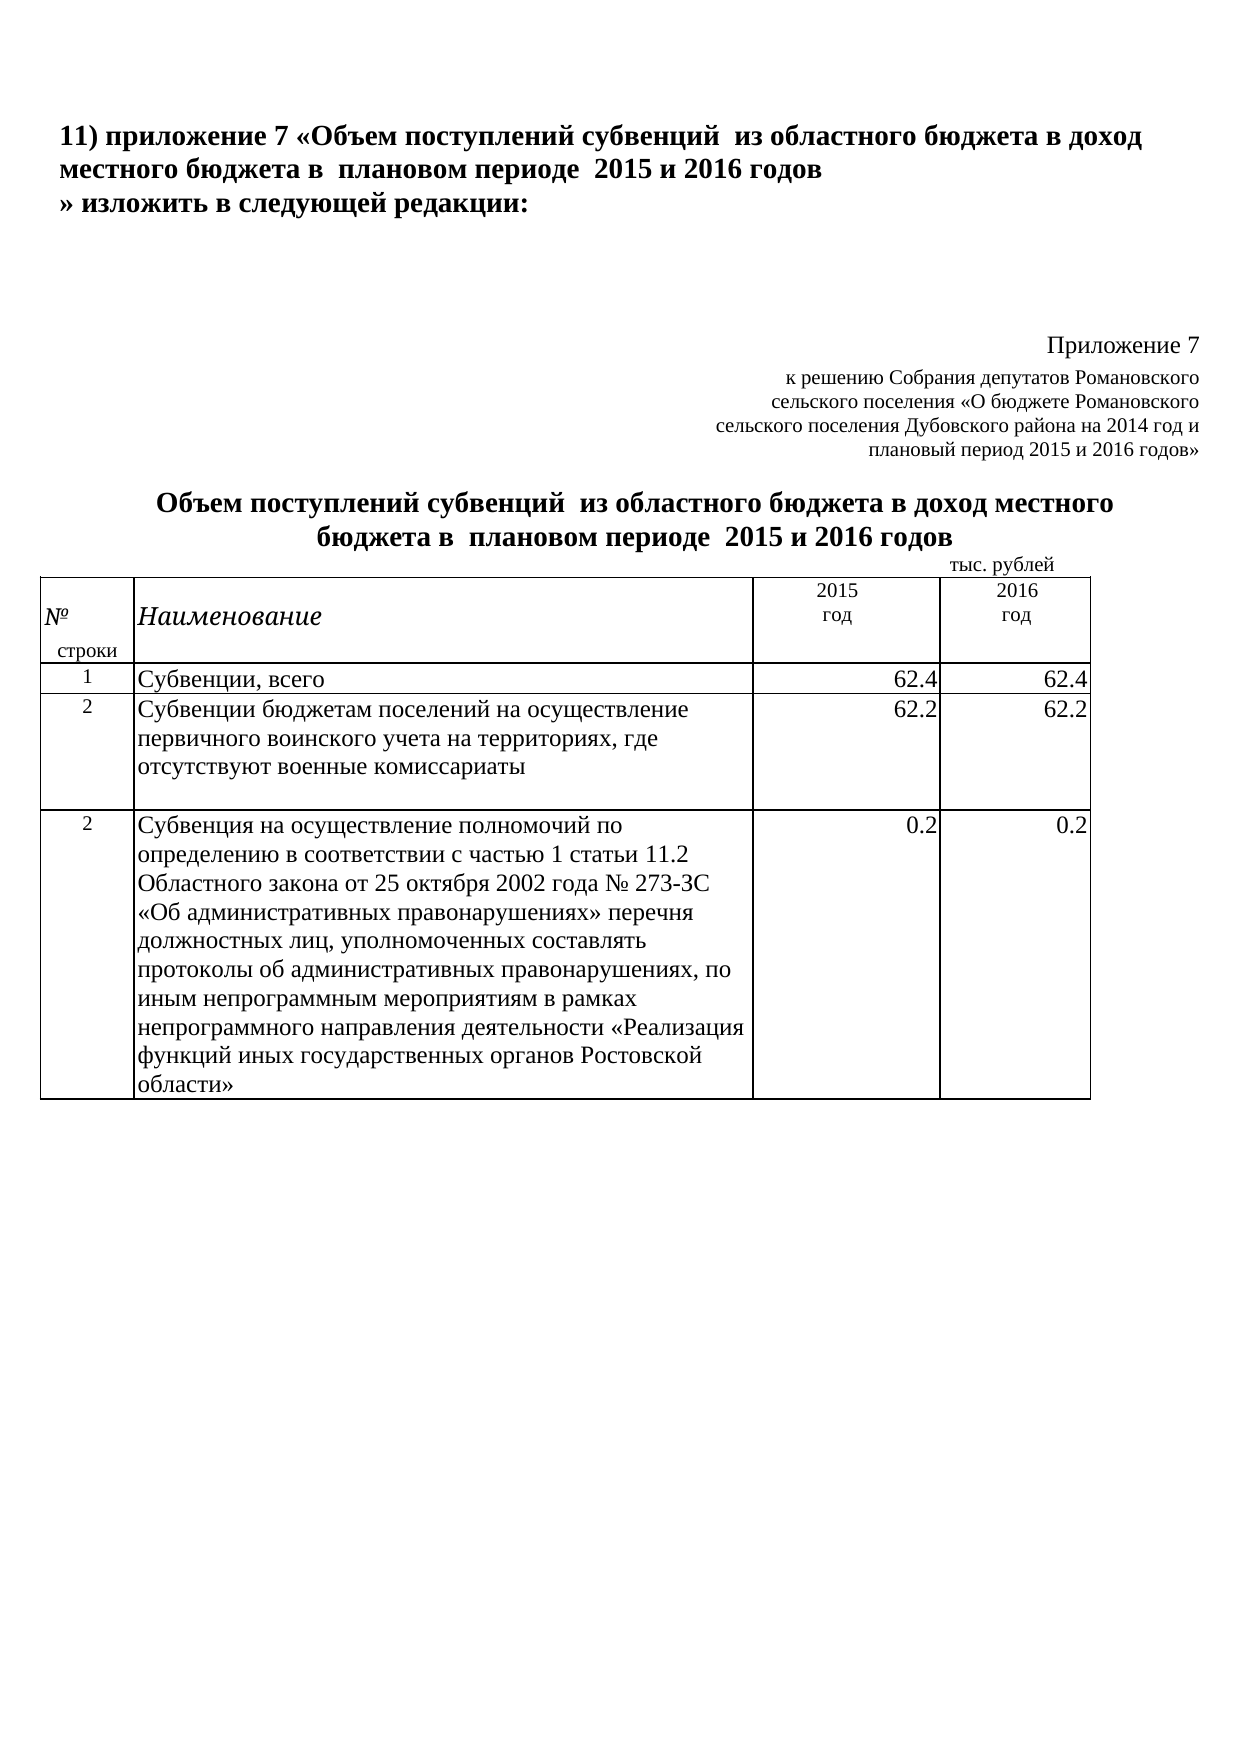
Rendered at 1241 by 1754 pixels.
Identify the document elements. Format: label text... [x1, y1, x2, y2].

table_header 2016 год [941, 578, 1090, 662]
table_cell 1 [41, 664, 133, 692]
table_cell Субвенции, всего [135, 664, 752, 692]
text 11) приложение 7 «Объем поступлений субвенций из областного бюджета в доход местного бюджета в плановом периоде 2015 и 2016 годов [59, 118, 1211, 185]
text тыс. рублей [59, 552, 1211, 576]
table_cell Субвенция на осуществление полномочий по определению в соответствии с частью 1 статьи 11.2 Областного закона от 25 октября 2002 года № 273-ЗС «Об административных правонарушениях» перечня должностных лиц, уполномоченных составлять протоколы об административных правонарушениях, по иным непрограммным мероприятиям в рамках непрограммного направления деятельности «Реализация функций иных государственных органов Ростовской области» [135, 811, 752, 1098]
table_header Приложение 7 к решению Собрания депутатов Романовского сельского поселения «О бюджете Романовского сельского поселения Дубовского района на 2014 год и плановый период 2015 и 2016 годов» [694, 305, 1211, 461]
text Объем поступлений субвенций из областного бюджета в доход местного [59, 485, 1211, 519]
table_cell 62.4 [754, 664, 939, 692]
table_cell 0.2 [754, 811, 939, 1098]
table_cell 62.2 [754, 694, 939, 809]
text бюджета в плановом периоде 2015 и 2016 годов [59, 519, 1211, 552]
table_header 2015 год [754, 578, 939, 662]
table_cell 0.2 [941, 811, 1090, 1098]
table_cell 2 [41, 811, 133, 1098]
table_cell 62.2 [941, 694, 1090, 809]
table_cell Субвенции бюджетам поселений на осуществление первичного воинского учета на территориях, где отсутствуют военные комиссариаты [135, 694, 752, 809]
table_cell 2 [41, 694, 133, 809]
table_header Наименование [135, 578, 752, 662]
table_cell 62.4 [941, 664, 1090, 692]
table_header № строки [41, 578, 133, 662]
text » изложить в следующей редакции: [59, 185, 1211, 219]
